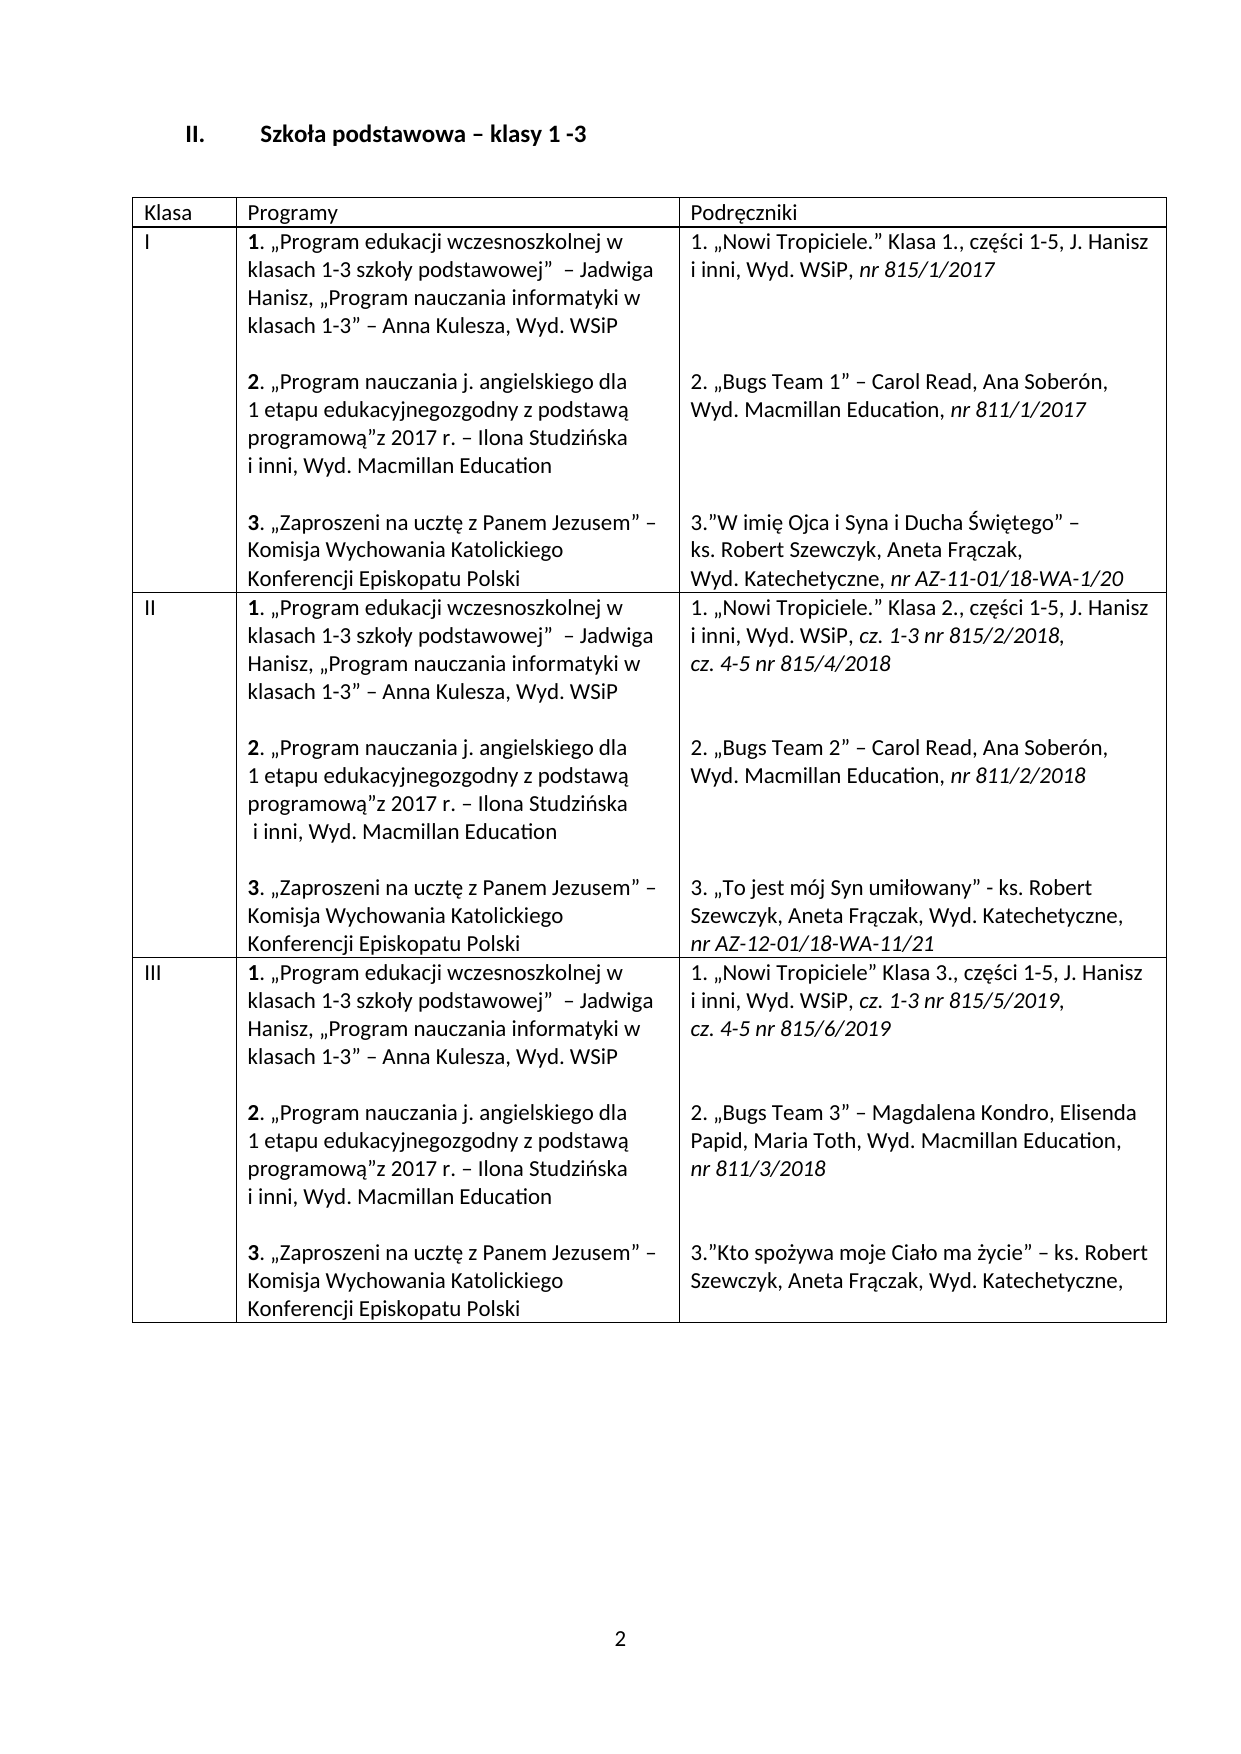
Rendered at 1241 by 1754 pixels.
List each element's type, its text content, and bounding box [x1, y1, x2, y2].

table_cell 1. „Program edukacji wczesnoszkolnej w klasach 1-3 szkoły podstawowej” – Jadwiga Hanisz, „Program nauczania informatyki w klasach 1-3” – Anna Kulesza, Wyd. WSiP 2. „Program nauczania j. angielskiego dla 1 etapu edukacyjnegozgodny z podstawą programową”z 2017 r. – Ilona Studzińska i inni, Wyd. Macmillan Education 3. „Zaproszeni na ucztę z Panem Jezusem” – Komisja Wychowania Katolickiego Konferencji Episkopatu Polski [237, 593, 679, 957]
table_cell 1. „Program edukacji wczesnoszkolnej w klasach 1-3 szkoły podstawowej” – Jadwiga Hanisz, „Program nauczania informatyki w klasach 1-3” – Anna Kulesza, Wyd. WSiP 2. „Program nauczania j. angielskiego dla 1 etapu edukacyjnegozgodny z podstawą programową”z 2017 r. – Ilona Studzińska i inni, Wyd. Macmillan Education 3. „Zaproszeni na ucztę z Panem Jezusem” – Komisja Wychowania Katolickiego Konferencji Episkopatu Polski [237, 228, 679, 592]
list Szkoła podstawowa – klasy 1 -3 [185, 118, 1093, 149]
table_cell I [133, 228, 236, 592]
table_header Podręczniki [680, 198, 1166, 226]
table_header Klasa [133, 198, 236, 226]
table_cell III [133, 958, 236, 1322]
table_header Programy [237, 198, 679, 226]
table_cell 1. „Nowi Tropiciele.” Klasa 2., części 1-5, J. Hanisz i inni, Wyd. WSiP, cz. 1-3 nr 815/2/2018, cz. 4-5 nr 815/4/2018 2. „Bugs Team 2” – Carol Read, Ana Soberón, Wyd. Macmillan Education, nr 811/2/2018 3. „To jest mój Syn umiłowany” - ks. Robert Szewczyk, Aneta Frączak, Wyd. Katechetyczne, nr AZ-12-01/18-WA-11/21 [680, 593, 1166, 957]
table_cell 1. „Program edukacji wczesnoszkolnej w klasach 1-3 szkoły podstawowej” – Jadwiga Hanisz, „Program nauczania informatyki w klasach 1-3” – Anna Kulesza, Wyd. WSiP 2. „Program nauczania j. angielskiego dla 1 etapu edukacyjnegozgodny z podstawą programową”z 2017 r. – Ilona Studzińska i inni, Wyd. Macmillan Education 3. „Zaproszeni na ucztę z Panem Jezusem” – Komisja Wychowania Katolickiego Konferencji Episkopatu Polski [237, 958, 679, 1322]
table_cell 1. „Nowi Tropiciele.” Klasa 1., części 1-5, J. Hanisz i inni, Wyd. WSiP, nr 815/1/2017 2. „Bugs Team 1” – Carol Read, Ana Soberón, Wyd. Macmillan Education, nr 811/1/2017 3.”W imię Ojca i Syna i Ducha Świętego” – ks. Robert Szewczyk, Aneta Frączak, Wyd. Katechetyczne, nr AZ-11-01/18-WA-1/20 [680, 228, 1166, 592]
table_cell II [133, 593, 236, 957]
table_cell 1. „Nowi Tropiciele” Klasa 3., części 1-5, J. Hanisz i inni, Wyd. WSiP, cz. 1-3 nr 815/5/2019, cz. 4-5 nr 815/6/2019 2. „Bugs Team 3” – Magdalena Kondro, Elisenda Papid, Maria Toth, Wyd. Macmillan Education, nr 811/3/2018 3.”Kto spożywa moje Ciało ma życie” – ks. Robert Szewczyk, Aneta Frączak, Wyd. Katechetyczne, [680, 958, 1166, 1322]
